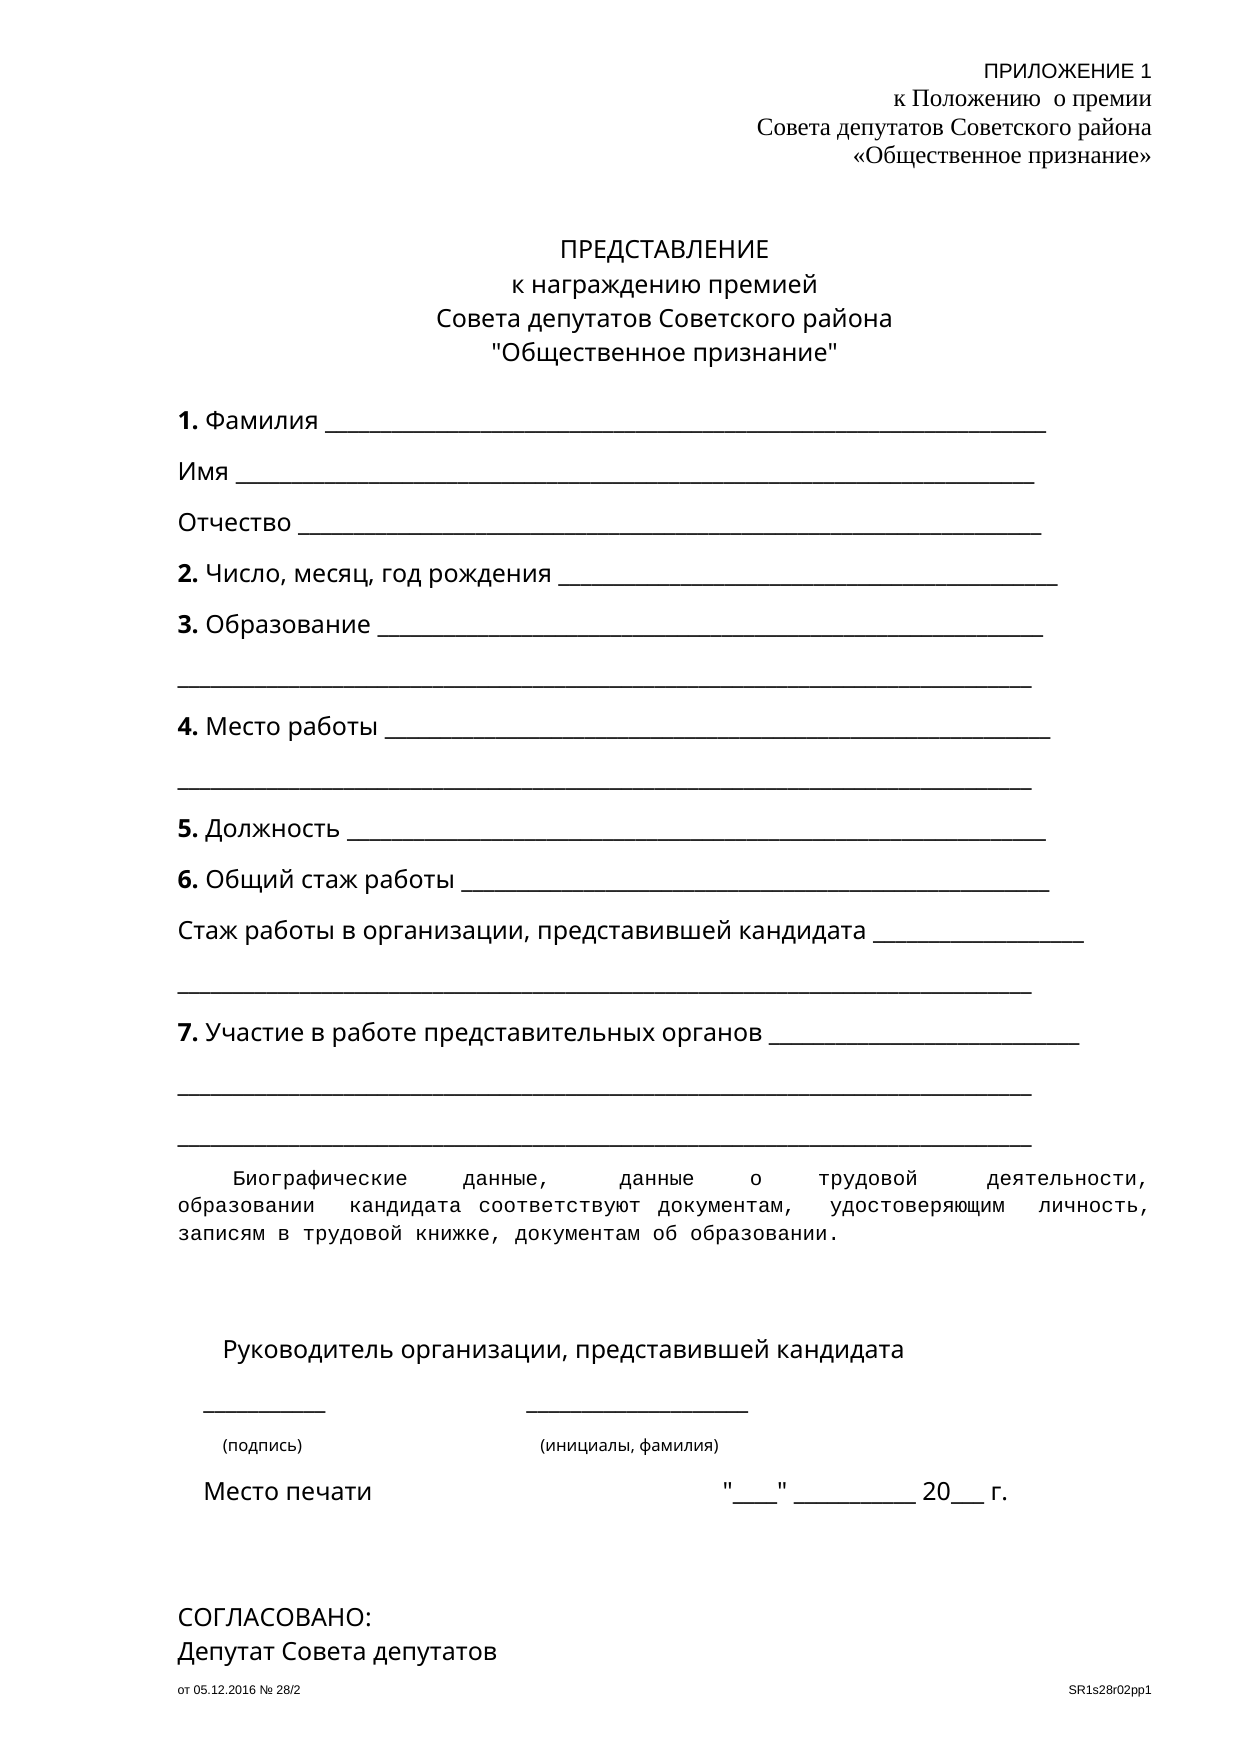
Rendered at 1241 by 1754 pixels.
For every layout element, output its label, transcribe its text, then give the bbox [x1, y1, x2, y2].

text Руководитель организации, представившей кандидата [177, 1332, 1152, 1366]
text (подпись) (инициалы, фамилия) [177, 1434, 1152, 1457]
text «Общественное признание» [177, 141, 1152, 169]
text к Положению о премии [177, 83, 1152, 112]
text _____________________________________________________________________________ [177, 760, 1152, 794]
text Отчество ___________________________________________________________________ [177, 504, 1152, 539]
text Совета депутатов Советского района [177, 112, 1152, 141]
text "Общественное признание" [177, 334, 1152, 368]
text 1. Фамилия _________________________________________________________________ [177, 402, 1152, 437]
text _____________________________________________________________________________ [177, 658, 1152, 692]
text 2. Число, месяц, год рождения _____________________________________________ [177, 556, 1152, 590]
text 6. Общий стаж работы _____________________________________________________ [177, 862, 1152, 896]
text к награждению премией [177, 266, 1152, 300]
text Стаж работы в организации, представившей кандидата ___________________ [177, 913, 1152, 947]
text _____________________________________________________________________________ [177, 1066, 1152, 1100]
text ПРИЛОЖЕНИЕ 1 [177, 59, 1152, 83]
text _____________________________________________________________________________ [177, 1117, 1152, 1151]
text Совета депутатов Советского района [177, 300, 1152, 334]
text 5. Должность _______________________________________________________________ [177, 811, 1152, 845]
text _____________________________________________________________________________ [177, 964, 1152, 998]
text ПРЕДСТАВЛЕНИЕ [177, 232, 1152, 266]
text Депутат Совета депутатов [177, 1633, 1152, 1667]
text 3. Образование ____________________________________________________________ [177, 607, 1152, 641]
text Место печати "____" ___________ 20___ г. [177, 1473, 1152, 1508]
text Биографические данные, данные о трудовой деятельности, образовании кандидата соответствуют документам, удостоверяющим личность, записям в трудовой книжке, документам об образовании. [177, 1168, 1152, 1246]
text ___________ ____________________ [177, 1383, 1152, 1417]
text 4. Место работы ____________________________________________________________ [177, 709, 1152, 743]
text Имя ________________________________________________________________________ [177, 453, 1152, 488]
text 7. Участие в работе представительных органов ____________________________ [177, 1015, 1152, 1049]
text СОГЛАСОВАНО: [177, 1599, 1152, 1633]
